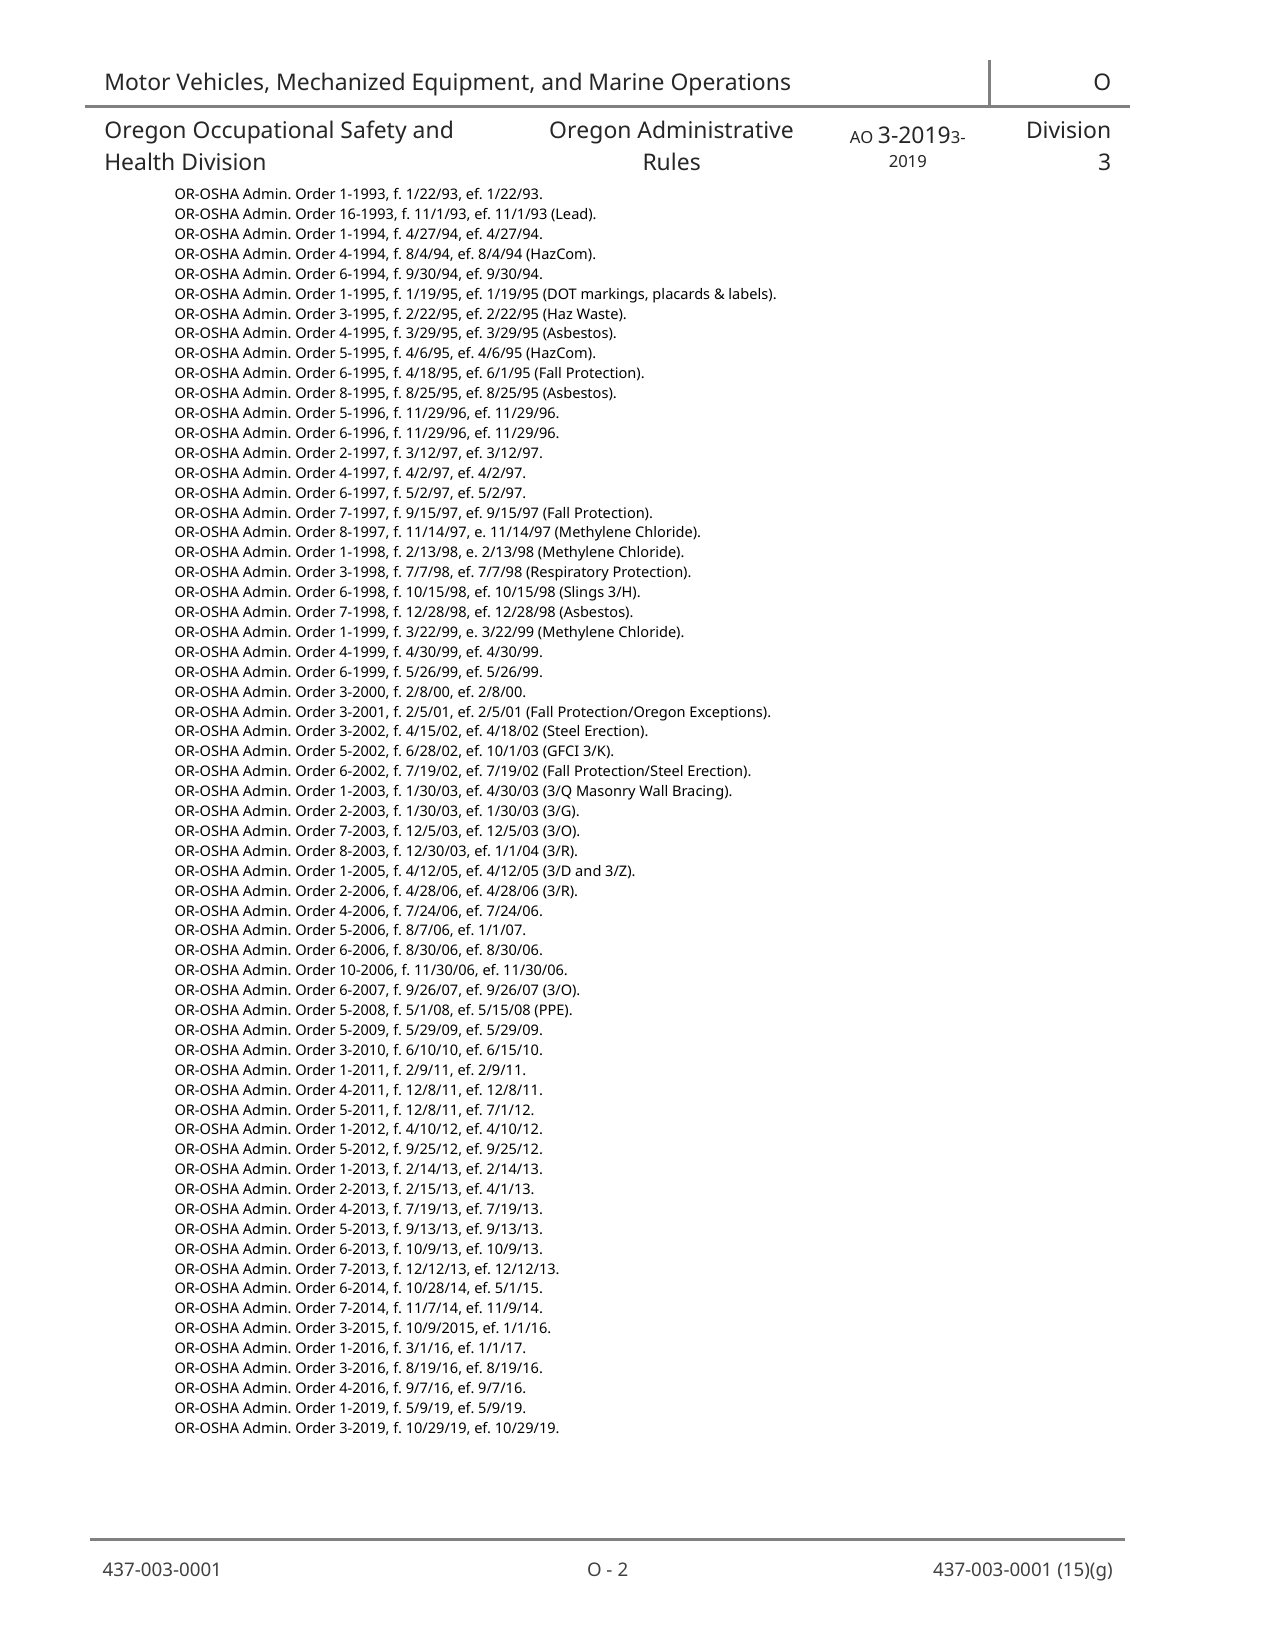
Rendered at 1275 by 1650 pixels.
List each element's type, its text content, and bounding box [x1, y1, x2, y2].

text OR-OSHA Admin. Order 6-2002, f. 7/19/02, ef. 7/19/02 (Fall Protection/Steel Erection). [174, 761, 1125, 781]
text OR-OSHA Admin. Order 4-2011, f. 12/8/11, ef. 12/8/11. [174, 1079, 1125, 1099]
text OR-OSHA Admin. Order 6-2006, f. 8/30/06, ef. 8/30/06. [174, 940, 1125, 960]
text OR-OSHA Admin. Order 1-2012, f. 4/10/12, ef. 4/10/12. [174, 1119, 1125, 1139]
text OR-OSHA Admin. Order 8-1995, f. 8/25/95, ef. 8/25/95 (Asbestos). [174, 383, 1125, 403]
text OR-OSHA Admin. Order 5-2002, f. 6/28/02, ef. 10/1/03 (GFCI 3/K). [174, 741, 1125, 761]
text OR-OSHA Admin. Order 3-2010, f. 6/10/10, ef. 6/15/10. [174, 1039, 1125, 1059]
text OR-OSHA Admin. Order 1-1995, f. 1/19/95, ef. 1/19/95 (DOT markings, placards & labels). [174, 283, 1125, 303]
text OR-OSHA Admin. Order 1-2005, f. 4/12/05, ef. 4/12/05 (3/D and 3/Z). [174, 861, 1125, 880]
text OR-OSHA Admin. Order 1-2003, f. 1/30/03, ef. 4/30/03 (3/Q Masonry Wall Bracing). [174, 781, 1125, 801]
text OR-OSHA Admin. Order 6-1994, f. 9/30/94, ef. 9/30/94. [174, 264, 1125, 283]
text OR-OSHA Admin. Order 1-2016, f. 3/1/16, ef. 1/1/17. [174, 1338, 1125, 1358]
text OR-OSHA Admin. Order 2-2003, f. 1/30/03, ef. 1/30/03 (3/G). [174, 801, 1125, 821]
text OR-OSHA Admin. Order 3-2016, f. 8/19/16, ef. 8/19/16. [174, 1358, 1125, 1378]
text OR-OSHA Admin. Order 5-2011, f. 12/8/11, ef. 7/1/12. [174, 1099, 1125, 1119]
text OR-OSHA Admin. Order 3-1995, f. 2/22/95, ef. 2/22/95 (Haz Waste). [174, 303, 1125, 323]
text OR-OSHA Admin. Order 5-1996, f. 11/29/96, ef. 11/29/96. [174, 403, 1125, 423]
text OR-OSHA Admin. Order 8-2003, f. 12/30/03, ef. 1/1/04 (3/R). [174, 841, 1125, 861]
text OR-OSHA Admin. Order 4-1997, f. 4/2/97, ef. 4/2/97. [174, 463, 1125, 482]
text OR-OSHA Admin. Order 7-2013, f. 12/12/13, ef. 12/12/13. [174, 1258, 1125, 1278]
text OR-OSHA Admin. Order 4-1999, f. 4/30/99, ef. 4/30/99. [174, 642, 1125, 662]
text OR-OSHA Admin. Order 1-1993, f. 1/22/93, ef. 1/22/93. [174, 150, 1125, 204]
text OR-OSHA Admin. Order 3-2002, f. 4/15/02, ef. 4/18/02 (Steel Erection). [174, 721, 1125, 741]
text OR-OSHA Admin. Order 1-2019, f. 5/9/19, ef. 5/9/19. [174, 1398, 1125, 1418]
text OR-OSHA Admin. Order 3-2001, f. 2/5/01, ef. 2/5/01 (Fall Protection/Oregon Exceptions). [174, 701, 1125, 721]
text OR-OSHA Admin. Order 6-1998, f. 10/15/98, ef. 10/15/98 (Slings 3/H). [174, 582, 1125, 602]
text OR-OSHA Admin. Order 4-2016, f. 9/7/16, ef. 9/7/16. [174, 1378, 1125, 1398]
text OR-OSHA Admin. Order 1-2011, f. 2/9/11, ef. 2/9/11. [174, 1059, 1125, 1079]
text OR-OSHA Admin. Order 16-1993, f. 11/1/93, ef. 11/1/93 (Lead). [174, 204, 1125, 224]
text OR-OSHA Admin. Order 5-2012, f. 9/25/12, ef. 9/25/12. [174, 1139, 1125, 1159]
text OR-OSHA Admin. Order 6-2014, f. 10/28/14, ef. 5/1/15. [174, 1278, 1125, 1298]
text OR-OSHA Admin. Order 8-1997, f. 11/14/97, e. 11/14/97 (Methylene Chloride). [174, 522, 1125, 542]
text OR-OSHA Admin. Order 1-1994, f. 4/27/94, ef. 4/27/94. [174, 224, 1125, 244]
text OR-OSHA Admin. Order 2-1997, f. 3/12/97, ef. 3/12/97. [174, 443, 1125, 463]
text OR-OSHA Admin. Order 7-2014, f. 11/7/14, ef. 11/9/14. [174, 1298, 1125, 1318]
text OR-OSHA Admin. Order 6-1997, f. 5/2/97, ef. 5/2/97. [174, 482, 1125, 502]
text OR-OSHA Admin. Order 6-1996, f. 11/29/96, ef. 11/29/96. [174, 423, 1125, 443]
text OR-OSHA Admin. Order 5-2013, f. 9/13/13, ef. 9/13/13. [174, 1219, 1125, 1238]
text OR-OSHA Admin. Order 6-1995, f. 4/18/95, ef. 6/1/95 (Fall Protection). [174, 363, 1125, 383]
text OR-OSHA Admin. Order 7-2003, f. 12/5/03, ef. 12/5/03 (3/O). [174, 821, 1125, 841]
text OR-OSHA Admin. Order 4-2006, f. 7/24/06, ef. 7/24/06. [174, 900, 1125, 920]
text OR-OSHA Admin. Order 4-2013, f. 7/19/13, ef. 7/19/13. [174, 1199, 1125, 1219]
text OR-OSHA Admin. Order 5-1995, f. 4/6/95, ef. 4/6/95 (HazCom). [174, 343, 1125, 363]
text OR-OSHA Admin. Order 6-1999, f. 5/26/99, ef. 5/26/99. [174, 662, 1125, 681]
text OR-OSHA Admin. Order 5-2009, f. 5/29/09, ef. 5/29/09. [174, 1020, 1125, 1039]
text OR-OSHA Admin. Order 6-2007, f. 9/26/07, ef. 9/26/07 (3/O). [174, 980, 1125, 1000]
text OR-OSHA Admin. Order 6-2013, f. 10/9/13, ef. 10/9/13. [174, 1238, 1125, 1258]
text OR-OSHA Admin. Order 3-2019, f. 10/29/19, ef. 10/29/19. [174, 1418, 1125, 1437]
text OR-OSHA Admin. Order 4-1995, f. 3/29/95, ef. 3/29/95 (Asbestos). [174, 323, 1125, 343]
text OR-OSHA Admin. Order 4-1994, f. 8/4/94, ef. 8/4/94 (HazCom). [174, 244, 1125, 264]
text OR-OSHA Admin. Order 1-1998, f. 2/13/98, e. 2/13/98 (Methylene Chloride). [174, 542, 1125, 562]
text OR-OSHA Admin. Order 5-2008, f. 5/1/08, ef. 5/15/08 (PPE). [174, 1000, 1125, 1020]
text OR-OSHA Admin. Order 2-2006, f. 4/28/06, ef. 4/28/06 (3/R). [174, 880, 1125, 900]
text OR-OSHA Admin. Order 1-1999, f. 3/22/99, e. 3/22/99 (Methylene Chloride). [174, 622, 1125, 642]
text OR-OSHA Admin. Order 5-2006, f. 8/7/06, ef. 1/1/07. [174, 920, 1125, 940]
text OR-OSHA Admin. Order 2-2013, f. 2/15/13, ef. 4/1/13. [174, 1179, 1125, 1199]
text OR-OSHA Admin. Order 10-2006, f. 11/30/06, ef. 11/30/06. [174, 960, 1125, 980]
text OR-OSHA Admin. Order 7-1997, f. 9/15/97, ef. 9/15/97 (Fall Protection). [174, 502, 1125, 522]
text OR-OSHA Admin. Order 3-2000, f. 2/8/00, ef. 2/8/00. [174, 681, 1125, 701]
text OR-OSHA Admin. Order 3-2015, f. 10/9/2015, ef. 1/1/16. [174, 1318, 1125, 1338]
text OR-OSHA Admin. Order 3-1998, f. 7/7/98, ef. 7/7/98 (Respiratory Protection). [174, 562, 1125, 582]
text OR-OSHA Admin. Order 7-1998, f. 12/28/98, ef. 12/28/98 (Asbestos). [174, 602, 1125, 622]
text OR-OSHA Admin. Order 1-2013, f. 2/14/13, ef. 2/14/13. [174, 1159, 1125, 1179]
